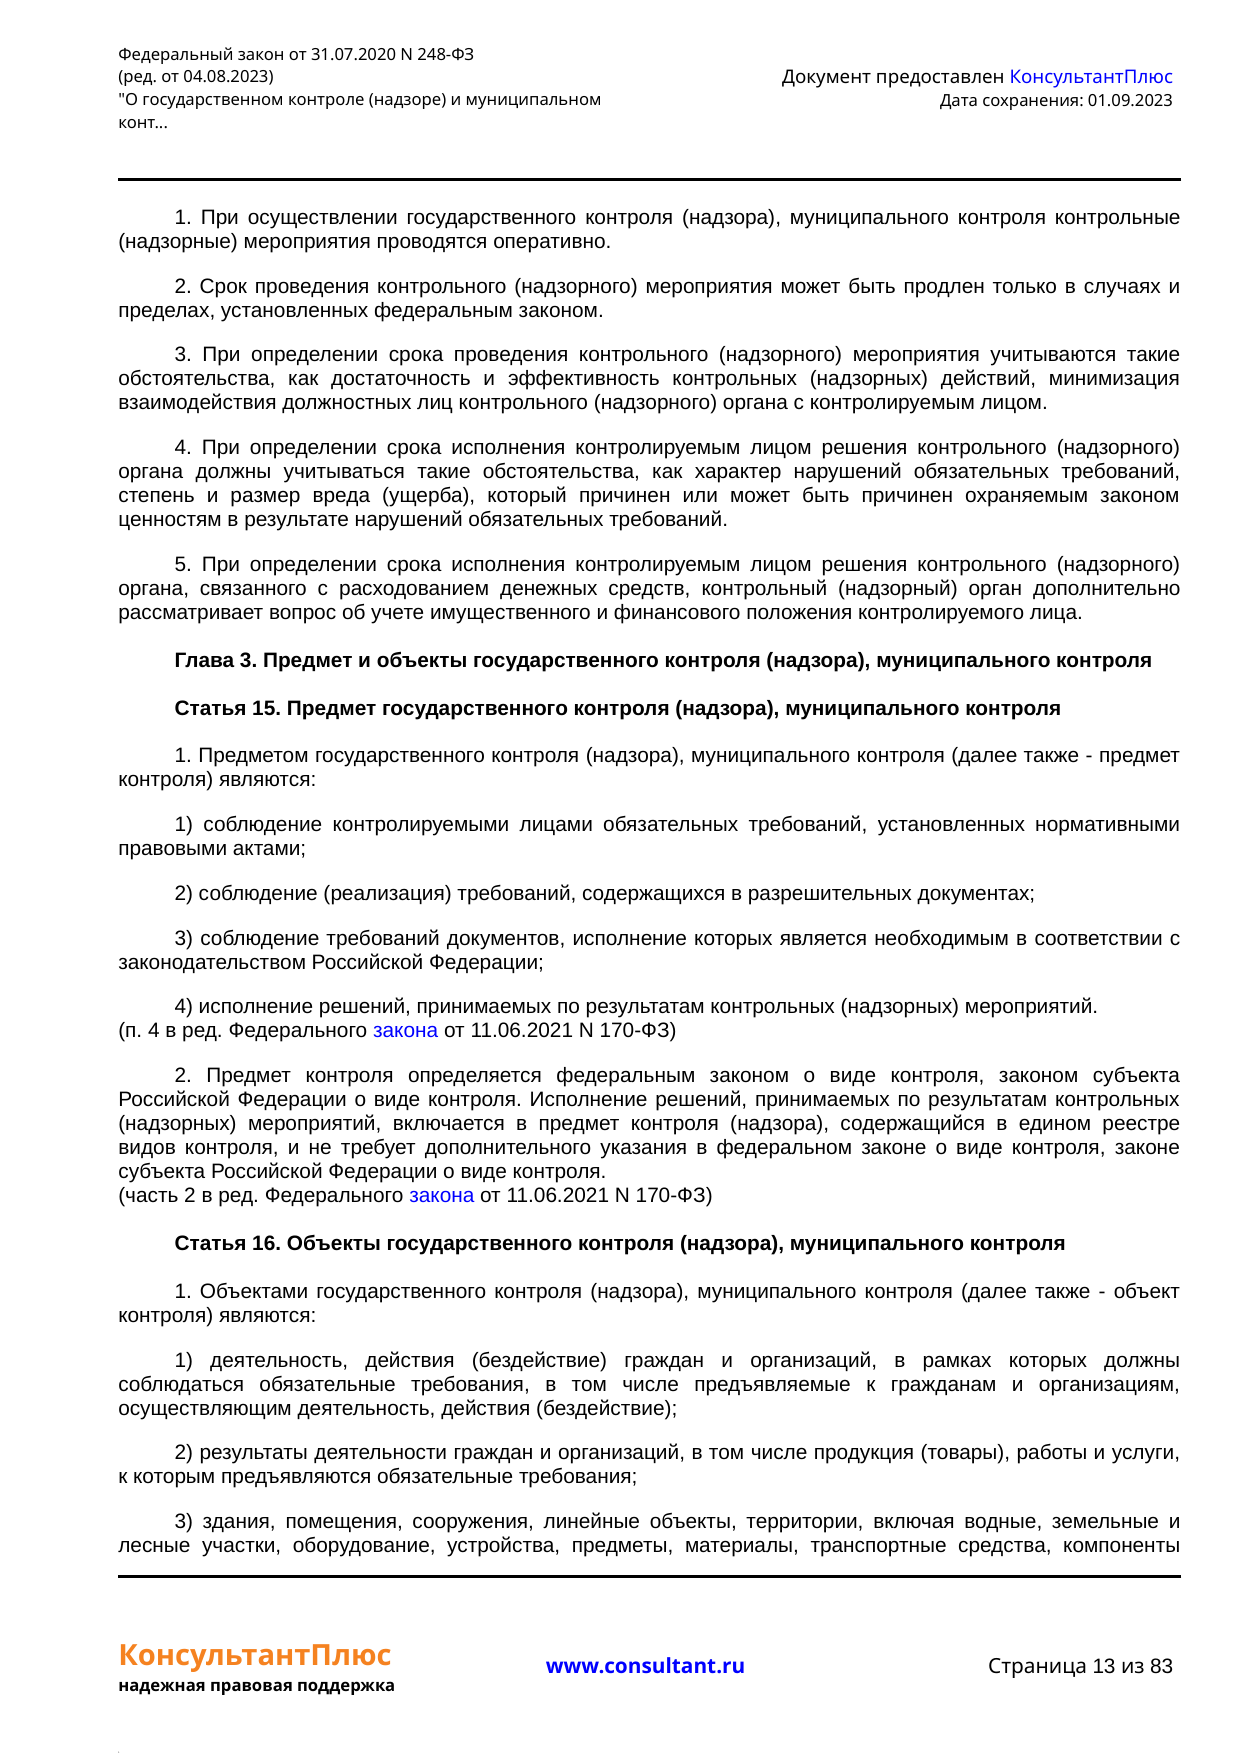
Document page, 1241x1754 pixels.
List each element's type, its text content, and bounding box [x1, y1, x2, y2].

text 2) результаты деятельности граждан и организаций, в том числе продукция (товары), работы и услуги, к которым предъявляются обязательные требования; [118, 1440, 1181, 1488]
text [118, 1509, 1181, 1557]
text 4. При определении срока исполнения контролируемым лицом решения контрольного (надзорного) органа должны учитываться такие обстоятельства, как характер нарушений обязательных требований, степень и размер вреда (ущерба), который причинен или может быть причинен охраняемым законом ценностям в результате нарушений обязательных требований. [118, 435, 1181, 531]
text 3. При определении срока проведения контрольного (надзорного) мероприятия учитываются такие обстоятельства, как достаточность и эффективность контрольных (надзорных) действий, минимизация взаимодействия должностных лиц контрольного (надзорного) органа с контролируемым лицом. [118, 342, 1181, 414]
title Глава 3. Предмет и объекты государственного контроля (надзора), муниципального контроля [118, 647, 1181, 671]
text 1) соблюдение контролируемыми лицами обязательных требований, установленных нормативными правовыми актами; [118, 812, 1181, 860]
text (часть 2 в ред. Федерального закона от 11.06.2021 N 170-ФЗ) [118, 1183, 1181, 1207]
text 1. Предметом государственного контроля (надзора), муниципального контроля (далее также - предмет контроля) являются: [118, 743, 1181, 791]
text 4) исполнение решений, принимаемых по результатам контрольных (надзорных) мероприятий. [118, 994, 1181, 1018]
text 2. Срок проведения контрольного (надзорного) мероприятия может быть продлен только в случаях и пределах, установленных федеральным законом. [118, 273, 1181, 321]
text 1. При осуществлении государственного контроля (надзора), муниципального контроля контрольные (надзорные) мероприятия проводятся оперативно. [118, 205, 1181, 253]
title Статья 15. Предмет государственного контроля (надзора), муниципального контроля [118, 695, 1181, 719]
text (п. 4 в ред. Федерального закона от 11.06.2021 N 170-ФЗ) [118, 1018, 1181, 1042]
text 5. При определении срока исполнения контролируемым лицом решения контрольного (надзорного) органа, связанного с расходованием денежных средств, контрольный (надзорный) орган дополнительно рассматривает вопрос об учете имущественного и финансового положения контролируемого лица. [118, 552, 1181, 623]
text 2. Предмет контроля определяется федеральным законом о виде контроля, законом субъекта Российской Федерации о виде контроля. Исполнение решений, принимаемых по результатам контрольных (надзорных) мероприятий, включается в предмет контроля (надзора), содержащийся в едином реестре видов контроля, и не требует дополнительного указания в федеральном законе о виде контроля, законе субъекта Российской Федерации о виде контроля. [118, 1063, 1181, 1183]
text 1) деятельность, действия (бездействие) граждан и организаций, в рамках которых должны соблюдаться обязательные требования, в том числе предъявляемые к гражданам и организациям, осуществляющим деятельность, действия (бездействие); [118, 1347, 1181, 1419]
text 3) соблюдение требований документов, исполнение которых является необходимым в соответствии с законодательством Российской Федерации; [118, 926, 1181, 973]
title Статья 16. Объекты государственного контроля (надзора), муниципального контроля [118, 1231, 1181, 1255]
text 1. Объектами государственного контроля (надзора), муниципального контроля (далее также - объект контроля) являются: [118, 1279, 1181, 1327]
text 2) соблюдение (реализация) требований, содержащихся в разрешительных документах; [118, 881, 1181, 905]
